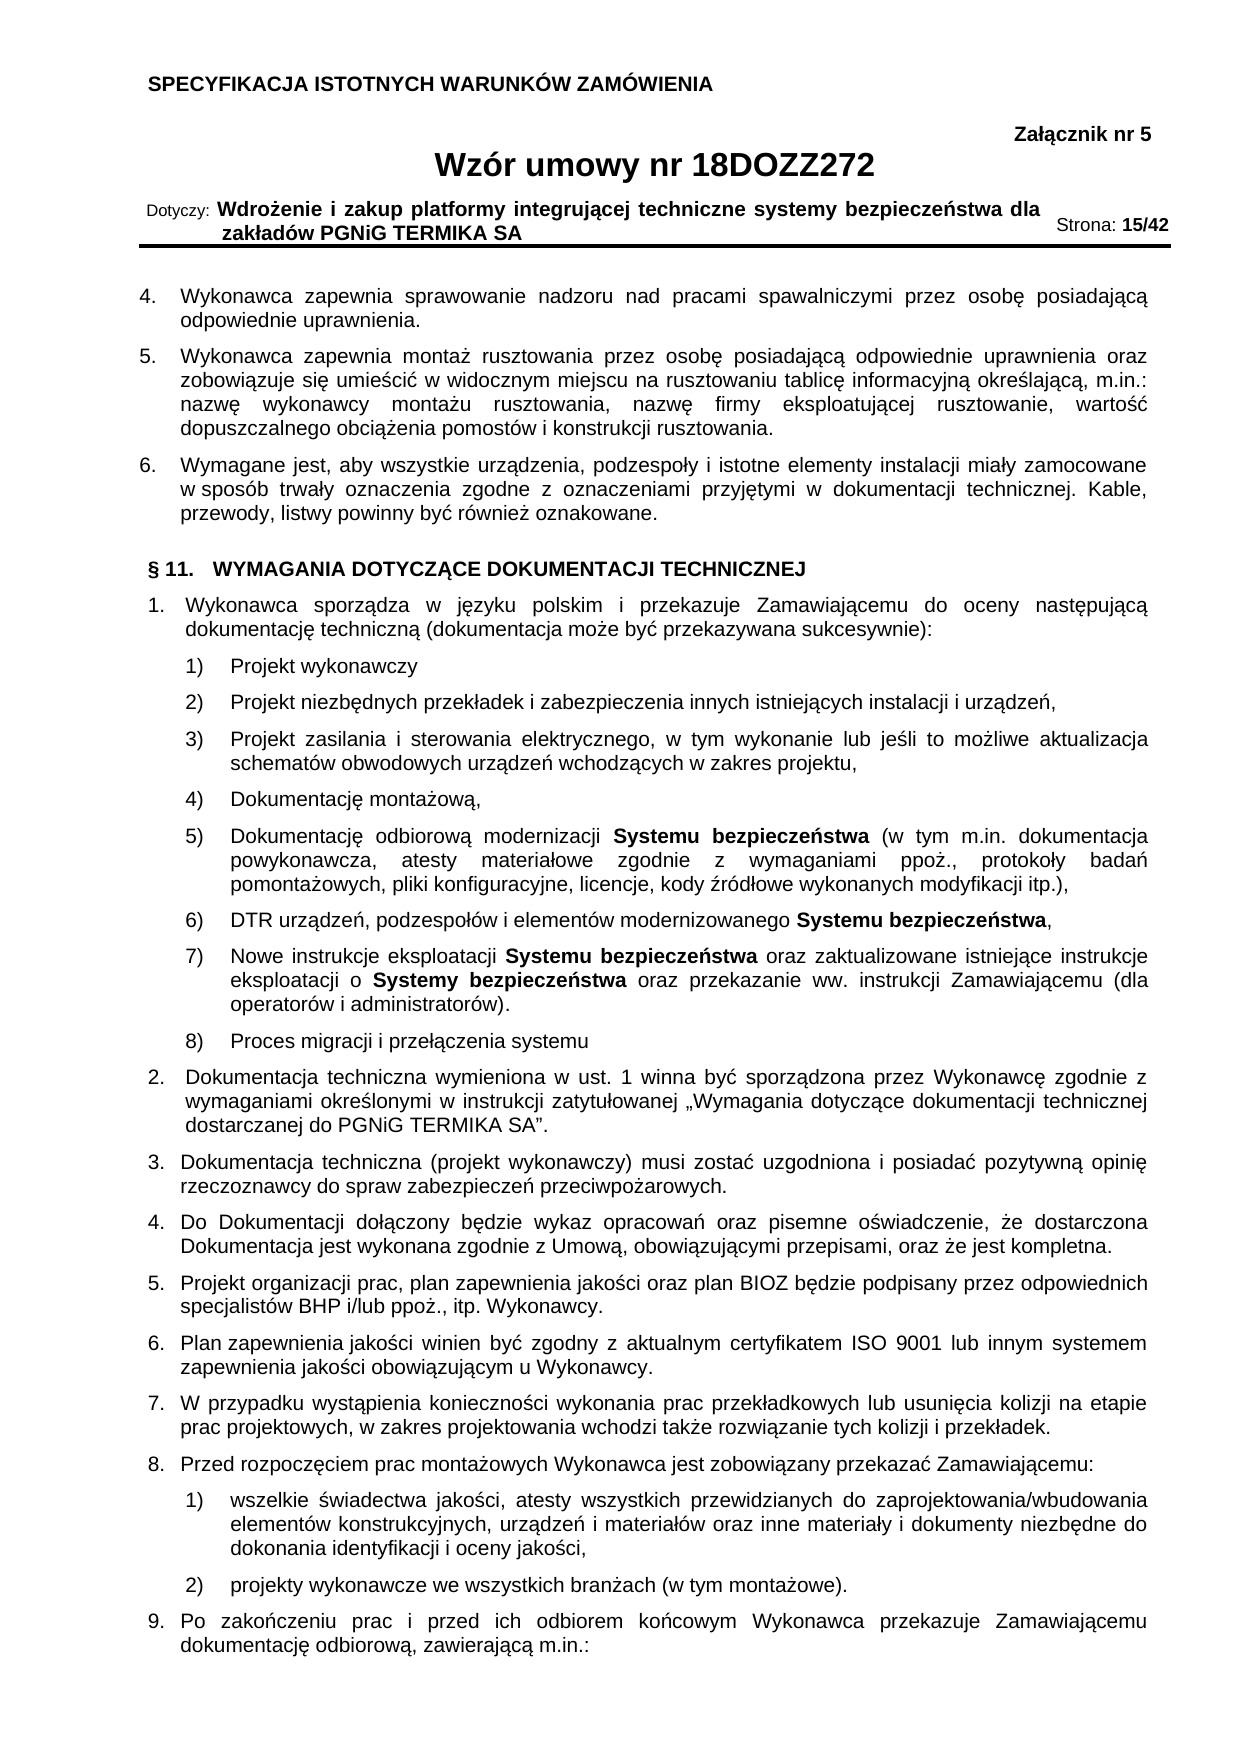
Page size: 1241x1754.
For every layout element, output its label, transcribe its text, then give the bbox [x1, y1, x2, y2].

list Dokumentacja techniczna (projekt wykonawczy) musi zostać uzgodniona i posiadać pozytywną opinię rzeczoznawcy do spraw zabezpieczeń przeciwpożarowych. [148, 1149, 1149, 1197]
list Projekt niezbędnych przekładek i zabezpieczenia innych istniejących instalacji i urządzeń, [185, 690, 1149, 714]
list Po zakończeniu prac i przed ich odbiorem końcowym Wykonawca przekazuje Zamawiającemu dokumentację odbiorową, zawierającą m.in.: [148, 1609, 1149, 1657]
list Wykonawca zapewnia montaż rusztowania przez osobę posiadającą odpowiednie uprawnienia oraz zobowiązuje się umieścić w widocznym miejscu na rusztowaniu tablicę informacyjną określającą, m.in.: nazwę wykonawcy montażu rusztowania, nazwę firmy eksploatującej rusztowanie, wartość dopuszczalnego obciążenia pomostów i konstrukcji rusztowania. [148, 344, 1149, 440]
list Dokumentację odbiorową modernizacji Systemu bezpieczeństwa (w tym m.in. dokumentacja powykonawcza, atesty materiałowe zgodnie z wymaganiami ppoż., protokoły badań pomontażowych, pliki konfiguracyjne, licencje, kody źródłowe wykonanych modyfikacji itp.), [185, 823, 1149, 895]
list Nowe instrukcje eksploatacji Systemu bezpieczeństwa oraz zaktualizowane istniejące instrukcje eksploatacji o Systemy bezpieczeństwa oraz przekazanie ww. instrukcji Zamawiającemu (dla operatorów i administratorów). [185, 944, 1149, 1016]
list wszelkie świadectwa jakości, atesty wszystkich przewidzianych do zaprojektowania/wbudowania elementów konstrukcyjnych, urządzeń i materiałów oraz inne materiały i dokumenty niezbędne do dokonania identyfikacji i oceny jakości, [185, 1488, 1149, 1560]
list Projekt organizacji prac, plan zapewnienia jakości oraz plan BIOZ będzie podpisany przez odpowiednich specjalistów BHP i/lub ppoż., itp. Wykonawcy. [148, 1270, 1149, 1318]
list Proces migracji i przełączenia systemu [185, 1029, 1149, 1053]
list projekty wykonawcze we wszystkich branżach (w tym montażowe). [185, 1572, 1149, 1596]
list W przypadku wystąpienia konieczności wykonania prac przekładkowych lub usunięcia kolizji na etapie prac projektowych, w zakres projektowania wchodzi także rozwiązanie tych kolizji i przekładek. [148, 1391, 1149, 1439]
list DTR urządzeń, podzespołów i elementów modernizowanego Systemu bezpieczeństwa, [185, 908, 1149, 932]
list Wykonawca zapewnia sprawowanie nadzoru nad pracami spawalniczymi przez osobę posiadającą odpowiednie uprawnienia. [148, 284, 1149, 332]
list Dokumentacja techniczna wymieniona w ust. 1 winna być sporządzona przez Wykonawcę zgodnie z wymaganiami określonymi w instrukcji zatytułowanej „Wymagania dotyczące dokumentacji technicznej dostarczanej do PGNiG TERMIKA SA”. [148, 1065, 1149, 1137]
list Projekt zasilania i sterowania elektrycznego, w tym wykonanie lub jeśli to możliwe aktualizacja schematów obwodowych urządzeń wchodzących w zakres projektu, [185, 727, 1149, 774]
list Plan zapewnienia jakości winien być zgodny z aktualnym certyfikatem ISO 9001 lub innym systemem zapewnienia jakości obowiązującym u Wykonawcy. [148, 1331, 1149, 1379]
subtitle WYMAGANIA DOTYCZĄCE DOKUMENTACJI TECHNICZNEJ [148, 543, 1152, 581]
list Przed rozpoczęciem prac montażowych Wykonawca jest zobowiązany przekazać Zamawiającemu: [148, 1452, 1149, 1476]
list Wykonawca sporządza w języku polskim i przekazuje Zamawiającemu do oceny następującą dokumentację techniczną (dokumentacja może być przekazywana sukcesywnie): [148, 593, 1149, 641]
list Dokumentację montażową, [185, 787, 1149, 811]
list Do Dokumentacji dołączony będzie wykaz opracowań oraz pisemne oświadczenie, że dostarczona Dokumentacja jest wykonana zgodnie z Umową, obowiązującymi przepisami, oraz że jest kompletna. [148, 1210, 1149, 1258]
list Wymagane jest, aby wszystkie urządzenia, podzespoły i istotne elementy instalacji miały zamocowane w sposób trwały oznaczenia zgodne z oznaczeniami przyjętymi w dokumentacji technicznej. Kable, przewody, listwy powinny być również oznakowane. [148, 453, 1149, 524]
list Projekt wykonawczy [185, 654, 1149, 678]
